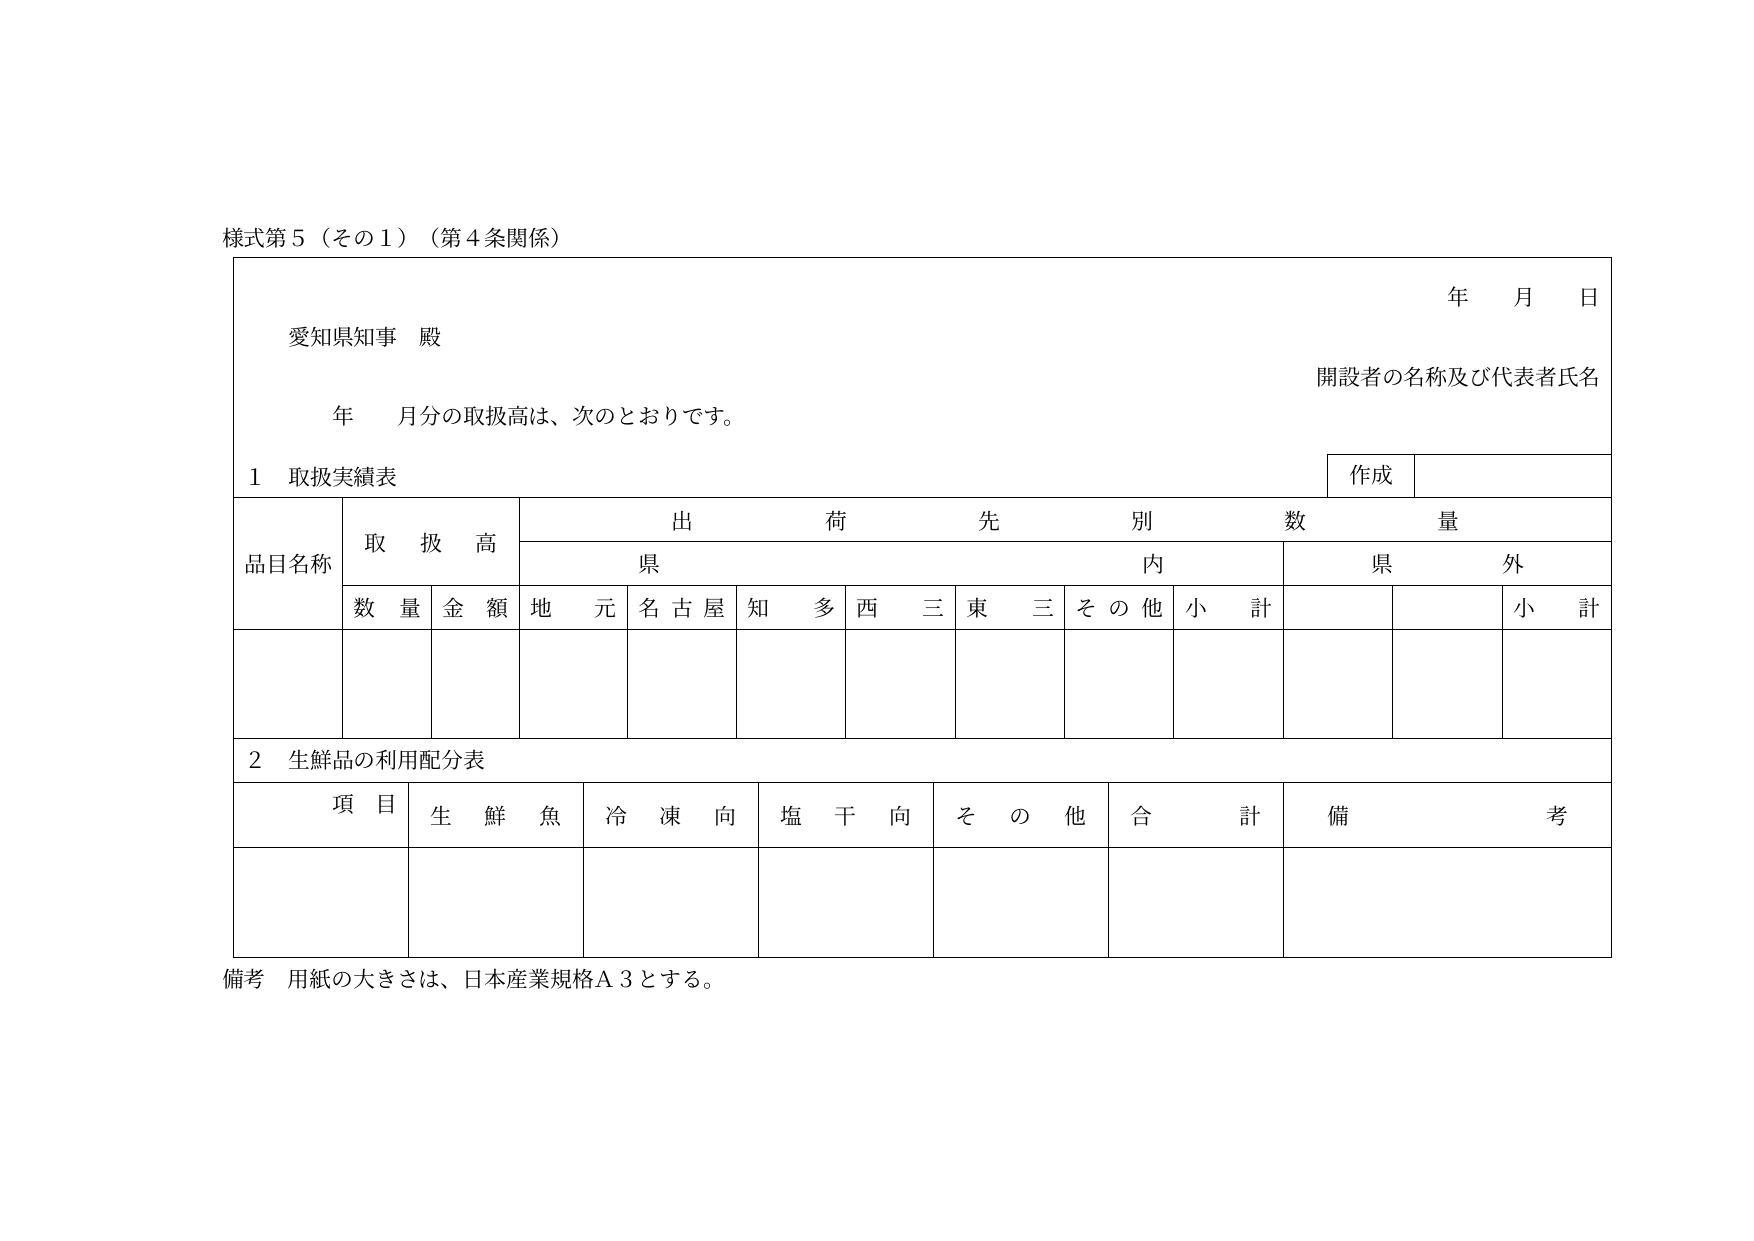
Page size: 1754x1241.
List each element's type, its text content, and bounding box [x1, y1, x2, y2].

table_cell [846, 630, 955, 738]
table_cell 数量 [343, 586, 431, 628]
table_cell 名古屋 [628, 586, 736, 628]
table_cell [343, 630, 431, 738]
table_cell [759, 848, 933, 957]
table_cell [234, 848, 408, 957]
table_cell 西三 [846, 586, 955, 628]
table_cell 作成者 [1328, 455, 1414, 497]
table_cell [520, 630, 627, 738]
table_cell 県 内 [520, 542, 1283, 585]
table_cell [1174, 630, 1283, 738]
table_cell [1284, 848, 1611, 957]
table_cell 小計 [1503, 586, 1611, 628]
table_cell [934, 848, 1108, 957]
table_cell [1503, 630, 1611, 738]
table_cell その他 [934, 783, 1108, 847]
table_header 水産物（産地）取扱高実績報告書 年 月 日 愛知県知事 殿 開設者の名称及び代表者氏名 年 月分の取扱高は、次のとおりです。 [234, 258, 1611, 453]
table_cell 項 目 品 目 [234, 783, 408, 847]
table_cell [409, 848, 583, 957]
text 様式第５（その１）（第４条関係） [200, 217, 1622, 257]
table_cell [1393, 586, 1502, 628]
table_cell １ 取扱実績表 [234, 454, 1327, 497]
table_cell 知多 [737, 586, 845, 628]
table_cell [1284, 630, 1392, 738]
table_cell 生鮮魚 [409, 783, 583, 847]
table_cell 取扱高 [343, 498, 519, 585]
text 備考 用紙の大きさは、日本産業規格Ａ３とする。 [200, 958, 1622, 997]
table_cell [432, 630, 519, 738]
table_cell [1393, 630, 1502, 738]
table_cell [1109, 848, 1283, 957]
table_cell 塩干向 [759, 783, 933, 847]
table_cell [1415, 455, 1611, 497]
table_cell [1065, 630, 1173, 738]
table_cell 金額 [432, 586, 519, 628]
table_cell 東三 [956, 586, 1064, 628]
table_cell [628, 630, 736, 738]
table_cell [584, 848, 758, 957]
table_cell その他 [1065, 586, 1173, 628]
table_cell 備考 [1284, 783, 1611, 847]
table_cell 品目名称 [234, 498, 342, 628]
table_cell [737, 630, 845, 738]
table_cell [1284, 586, 1392, 628]
table_cell 出 荷 先 別 数 量 [520, 498, 1611, 541]
table_cell ２ 生鮮品の利用配分表 [234, 739, 1611, 782]
table_cell [956, 630, 1064, 738]
table_cell 小計 [1174, 586, 1283, 628]
table_cell [234, 630, 342, 738]
table_cell 合計 [1109, 783, 1283, 847]
table_cell 冷凍向 [584, 783, 758, 847]
table_cell 地元 [520, 586, 627, 628]
table_cell 県 外 [1284, 542, 1611, 585]
